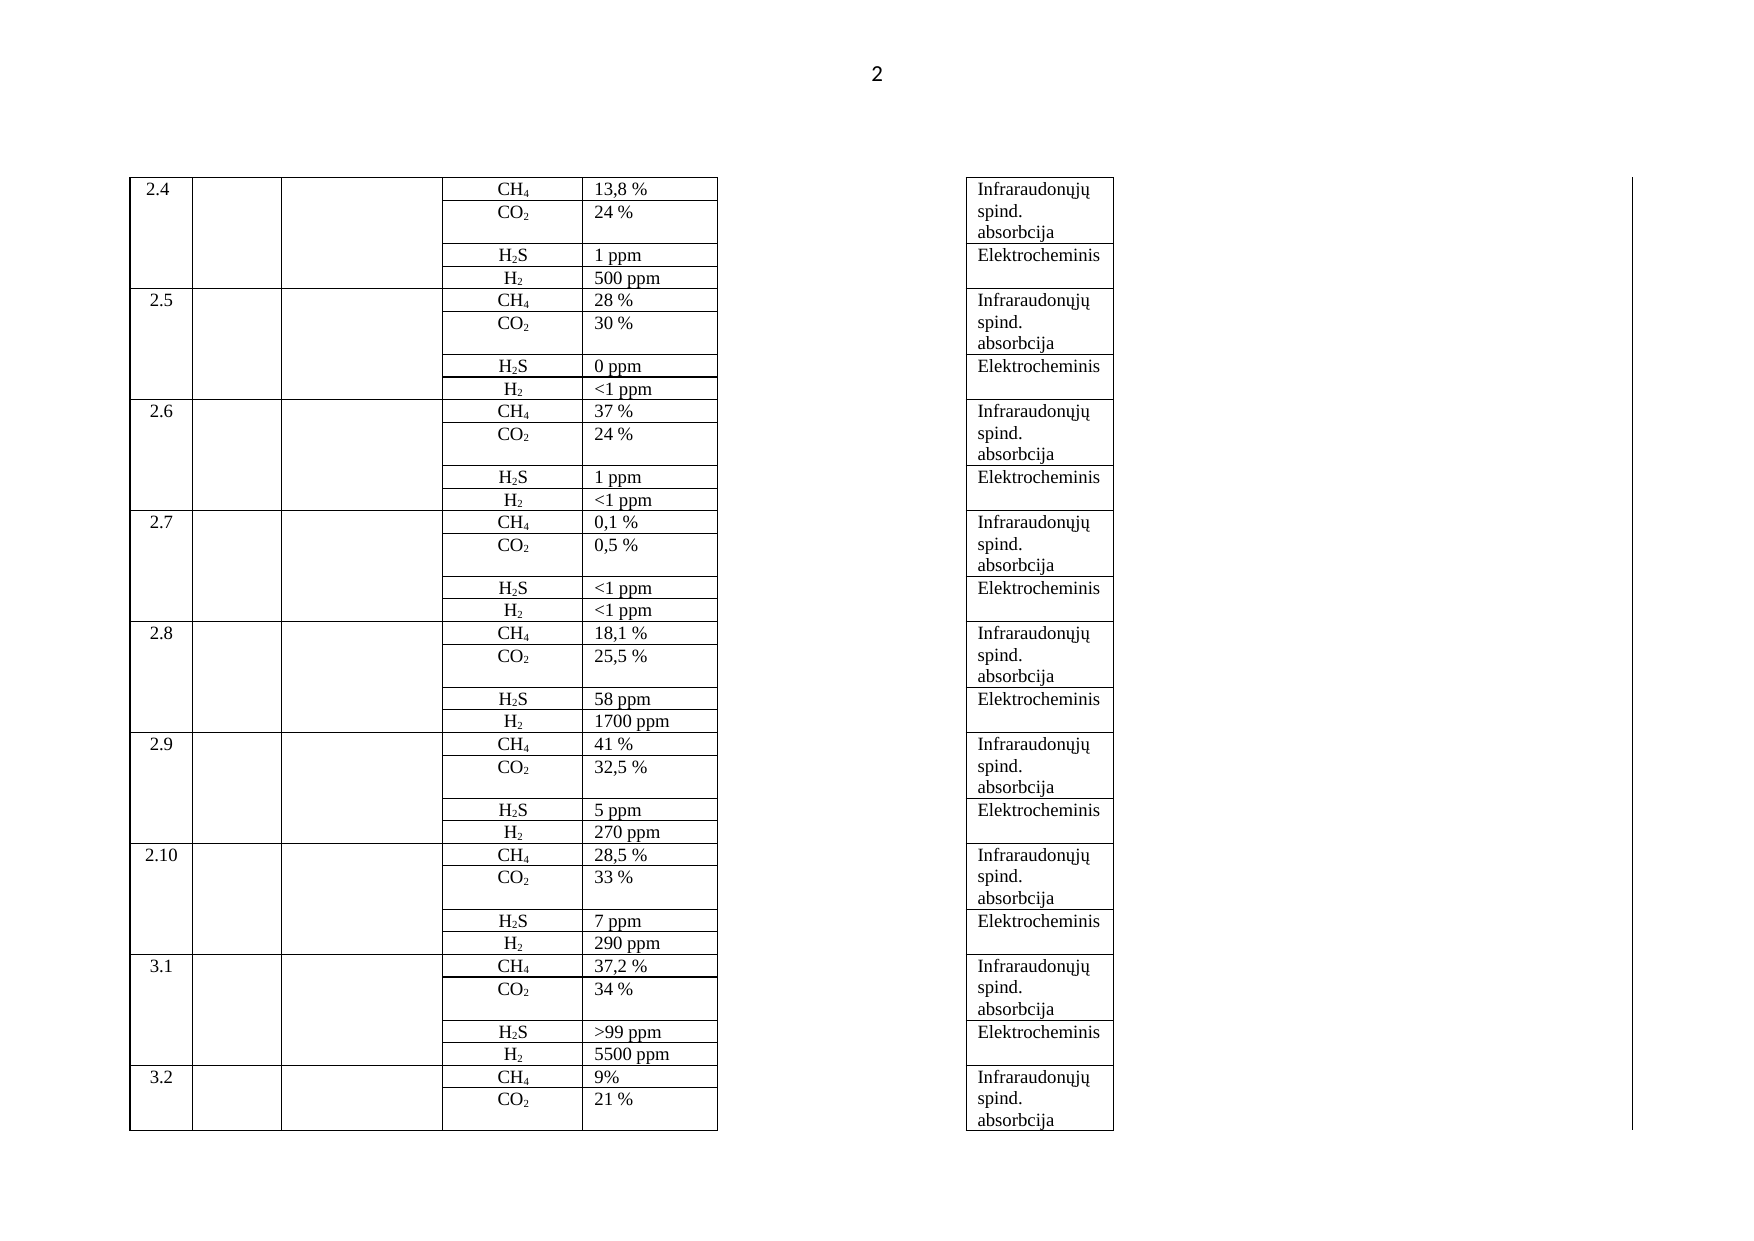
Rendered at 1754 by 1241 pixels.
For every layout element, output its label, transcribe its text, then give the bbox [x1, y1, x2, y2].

table_cell [282, 955, 442, 1065]
table_cell [193, 622, 281, 732]
table_cell CO2 [443, 978, 582, 1019]
table_cell [193, 955, 281, 1065]
table_cell H2 [443, 1043, 582, 1065]
table_cell 41 % [583, 733, 717, 754]
table_cell Elektrocheminis [967, 799, 1113, 843]
table_cell [282, 511, 442, 621]
table_cell 28,5 % [583, 844, 717, 865]
table_cell 2.8 [131, 622, 192, 732]
table_cell [282, 178, 442, 288]
table_cell H2S [443, 799, 582, 820]
table_cell 1 ppm [583, 244, 717, 266]
table_cell Infraraudonųjų spind. absorbcija [967, 1066, 1113, 1130]
table_cell H2S [443, 355, 582, 376]
table_cell [193, 733, 281, 843]
table_cell 18,1 % [583, 622, 717, 643]
table_cell Elektrocheminis [967, 1021, 1113, 1065]
table_cell >99 ppm [583, 1021, 717, 1042]
table_cell 3.1 [131, 955, 192, 1065]
table_cell H2 [443, 821, 582, 843]
table_cell 21 % [583, 1088, 717, 1130]
table_cell <1 ppm [583, 599, 717, 621]
table_cell Elektrocheminis [967, 688, 1113, 732]
table_cell CO2 [443, 756, 582, 798]
table_cell 1 ppm [583, 466, 717, 487]
table_cell H2 [443, 710, 582, 732]
table_cell H2S [443, 577, 582, 598]
table_cell [193, 1066, 281, 1130]
table_cell CH4 [443, 1066, 582, 1087]
table_cell CO2 [443, 866, 582, 908]
table_cell 290 ppm [583, 932, 717, 954]
table_cell 24 % [583, 423, 717, 465]
table_cell CH4 [443, 178, 582, 200]
table_cell CO2 [443, 423, 582, 465]
table_cell 2.10 [131, 844, 192, 954]
table_cell Elektrocheminis [967, 577, 1113, 621]
table_cell CO2 [443, 534, 582, 576]
table_cell CO2 [443, 312, 582, 354]
table_cell Infraraudonųjų spind. absorbcija [967, 955, 1113, 1019]
table_cell 58 ppm [583, 688, 717, 709]
table_cell 37 % [583, 400, 717, 422]
table_cell 0 ppm [583, 355, 717, 376]
table_cell CO2 [443, 1088, 582, 1130]
table_cell 2.5 [131, 289, 192, 399]
table_cell H2S [443, 466, 582, 487]
table_cell [282, 844, 442, 954]
table_cell CH4 [443, 622, 582, 643]
table_cell Elektrocheminis [967, 355, 1113, 399]
table_cell CH4 [443, 955, 582, 976]
table_cell CH4 [443, 511, 582, 533]
table_cell 9% [583, 1066, 717, 1087]
table_cell CH4 [443, 400, 582, 422]
table_cell 270 ppm [583, 821, 717, 843]
table_cell [282, 1066, 442, 1130]
table_cell 25,5 % [583, 645, 717, 687]
table_cell 2.9 [131, 733, 192, 843]
table_cell CO2 [443, 645, 582, 687]
table_cell CH4 [443, 733, 582, 754]
table_cell H2 [443, 267, 582, 288]
table_cell H2 [443, 489, 582, 510]
table_cell H2S [443, 910, 582, 931]
table_cell Infraraudonųjų spind. absorbcija [967, 400, 1113, 465]
table_cell <1 ppm [583, 489, 717, 510]
table_cell Infraraudonųjų spind. absorbcija [967, 844, 1113, 908]
table_cell [193, 511, 281, 621]
table_cell 0,5 % [583, 534, 717, 576]
table_cell H2S [443, 244, 582, 266]
table_cell [193, 400, 281, 510]
table_cell 37,2 % [583, 955, 717, 976]
table_cell H2S [443, 1021, 582, 1042]
table_cell 5500 ppm [583, 1043, 717, 1065]
table_cell H2 [443, 378, 582, 399]
table_cell 2.4 [131, 178, 192, 288]
table_cell 13,8 % [583, 178, 717, 200]
table_cell 3.2 [131, 1066, 192, 1130]
table_cell [282, 733, 442, 843]
table_cell [193, 289, 281, 399]
table_cell [193, 844, 281, 954]
table_cell 5 ppm [583, 799, 717, 820]
table_cell 500 ppm [583, 267, 717, 288]
table_cell CH4 [443, 289, 582, 311]
table_cell Elektrocheminis [967, 244, 1113, 288]
table_cell 7 ppm [583, 910, 717, 931]
table_cell 1700 ppm [583, 710, 717, 732]
table_cell 30 % [583, 312, 717, 354]
table_cell [282, 400, 442, 510]
table_cell H2S [443, 688, 582, 709]
table_cell Infraraudonųjų spind. absorbcija [967, 178, 1113, 243]
table_cell <1 ppm [583, 378, 717, 399]
table_cell 34 % [583, 978, 717, 1019]
table_cell 33 % [583, 866, 717, 908]
table_cell Infraraudonųjų spind. absorbcija [967, 289, 1113, 354]
table_cell CH4 [443, 844, 582, 865]
table_cell <1 ppm [583, 577, 717, 598]
table_cell 32,5 % [583, 756, 717, 798]
table_cell 2.7 [131, 511, 192, 621]
table_cell 0,1 % [583, 511, 717, 533]
table_cell H2 [443, 599, 582, 621]
table_cell Elektrocheminis [967, 466, 1113, 510]
table_cell [282, 622, 442, 732]
table_cell Infraraudonųjų spind. absorbcija [967, 511, 1113, 576]
table_cell 2.6 [131, 400, 192, 510]
table_cell 24 % [583, 201, 717, 243]
table_cell H2 [443, 932, 582, 954]
table_cell [282, 289, 442, 399]
table_cell Elektrocheminis [967, 910, 1113, 954]
table_cell CO2 [443, 201, 582, 243]
table_cell 28 % [583, 289, 717, 311]
table_cell [193, 178, 281, 288]
table_cell Infraraudonųjų spind. absorbcija [967, 622, 1113, 687]
table_cell Infraraudonųjų spind. absorbcija [967, 733, 1113, 798]
